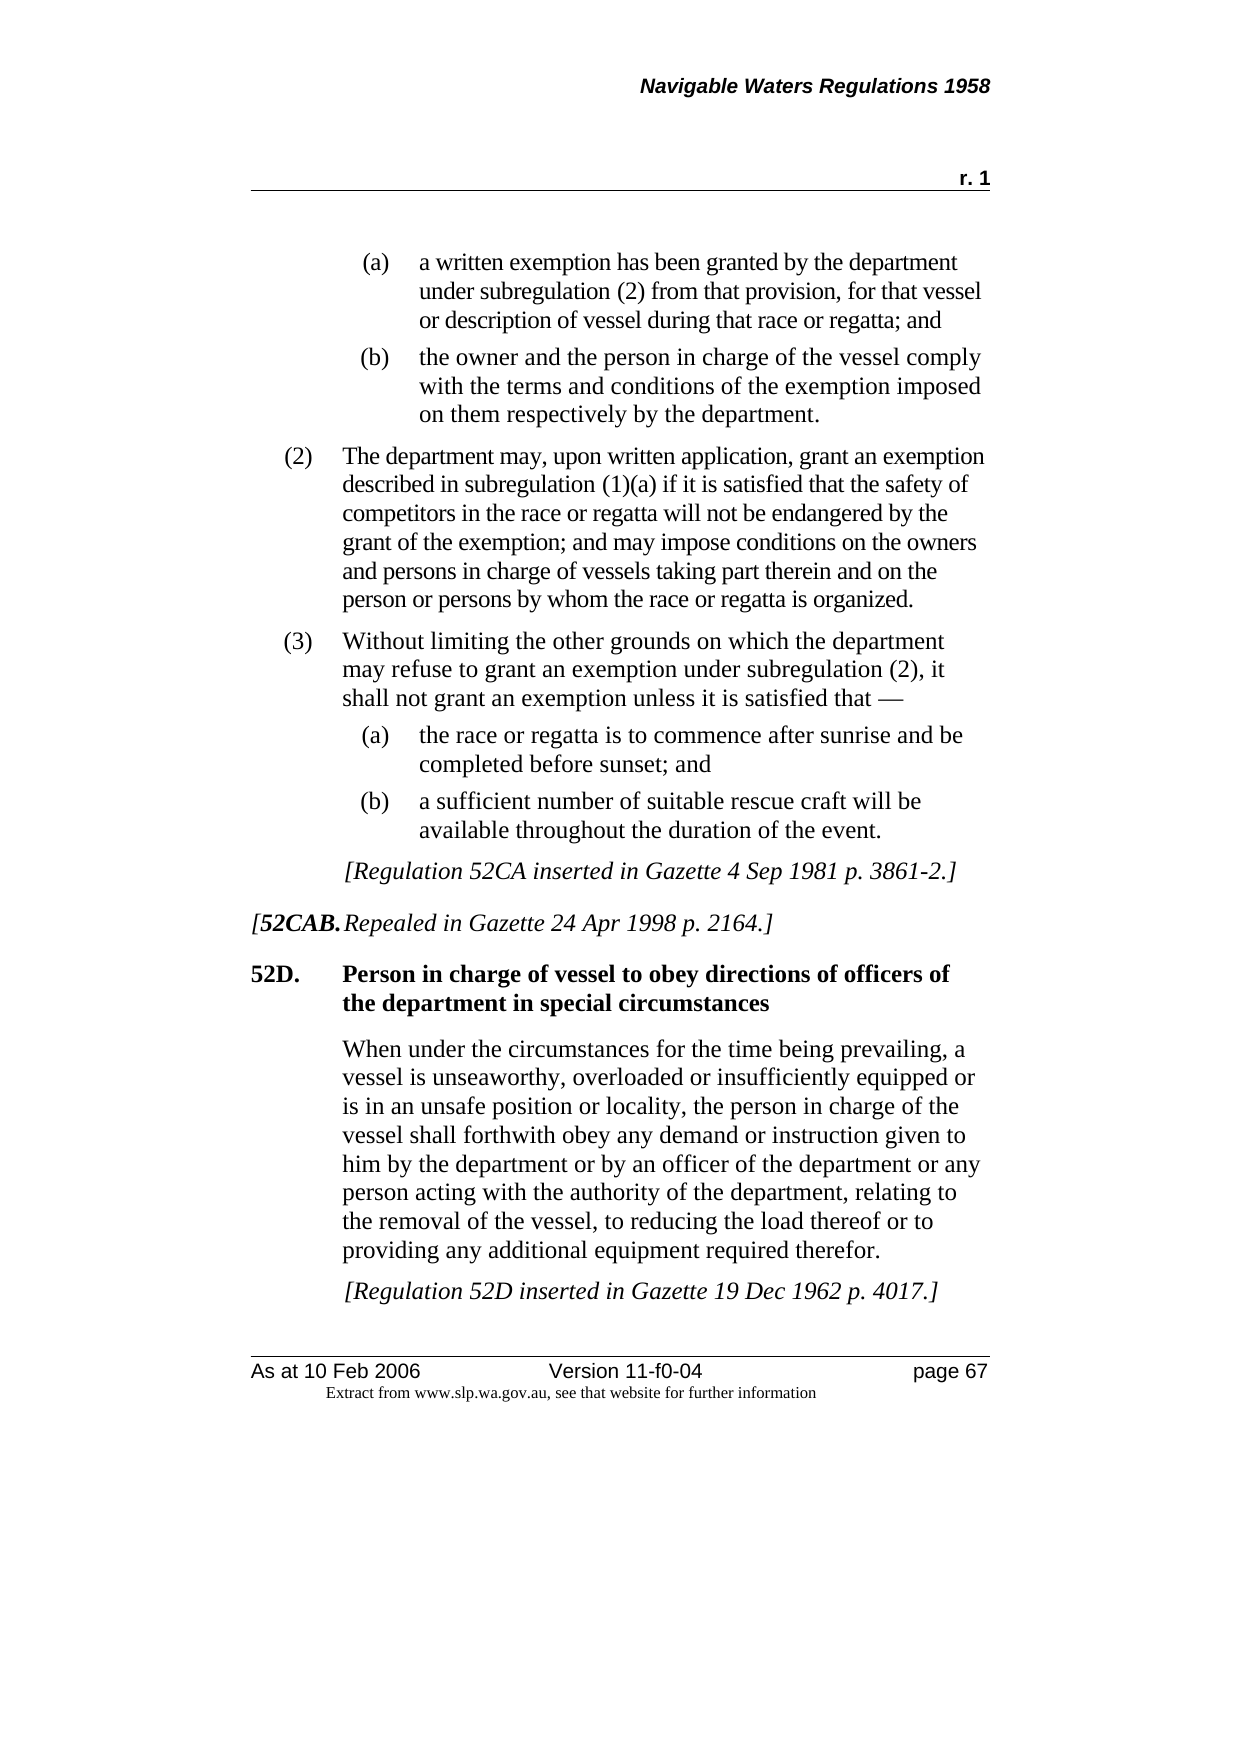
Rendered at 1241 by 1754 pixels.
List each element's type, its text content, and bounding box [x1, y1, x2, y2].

text (a) the race or regatta is to commence after sunrise and be completed before sunset; and [251, 720, 990, 778]
text (b) a sufficient number of suitable rescue craft will be available throughout the duration of the event. [251, 786, 990, 844]
text (a) a written exemption has been granted by the department under subregulation (2) from that provision, for that vessel or description of vessel during that race or regatta; and [251, 247, 990, 334]
text [Regulation 52D inserted in Gazette 19 Dec 1962 p. 4017.] [251, 1276, 990, 1305]
text [52CAB. Repealed in Gazette 24 Apr 1998 p. 2164.] [251, 908, 990, 937]
text (b) the owner and the person in charge of the vessel comply with the terms and conditions of the exemption imposed on them respectively by the department. [251, 342, 990, 428]
text When under the circumstances for the time being prevailing, a vessel is unseaworthy, overloaded or insufficiently equipped or is in an unsafe position or locality, the person in charge of the vessel shall forthwith obey any demand or instruction given to him by the department or by an officer of the department or any person acting with the authority of the department, relating to the removal of the vessel, to reducing the load thereof or to providing any additional equipment required therefor. [251, 1034, 990, 1264]
text (3) Without limiting the other grounds on which the department may refuse to grant an exemption under subregulation (2), it shall not grant an exemption unless it is satisfied that — [251, 626, 990, 712]
text [Regulation 52CA inserted in Gazette 4 Sep 1981 p. 3861-2.] [251, 856, 990, 885]
subtitle 52D. Person in charge of vessel to obey directions of officers of the department in special circumstances [251, 959, 990, 1017]
text (2) The department may, upon written application, grant an exemption described in subregulation (1)(a) if it is satisfied that the safety of competitors in the race or regatta will not be endangered by the grant of the exemption; and may impose conditions on the owners and persons in charge of vessels taking part therein and on the person or persons by whom the race or regatta is organized. [251, 441, 990, 613]
